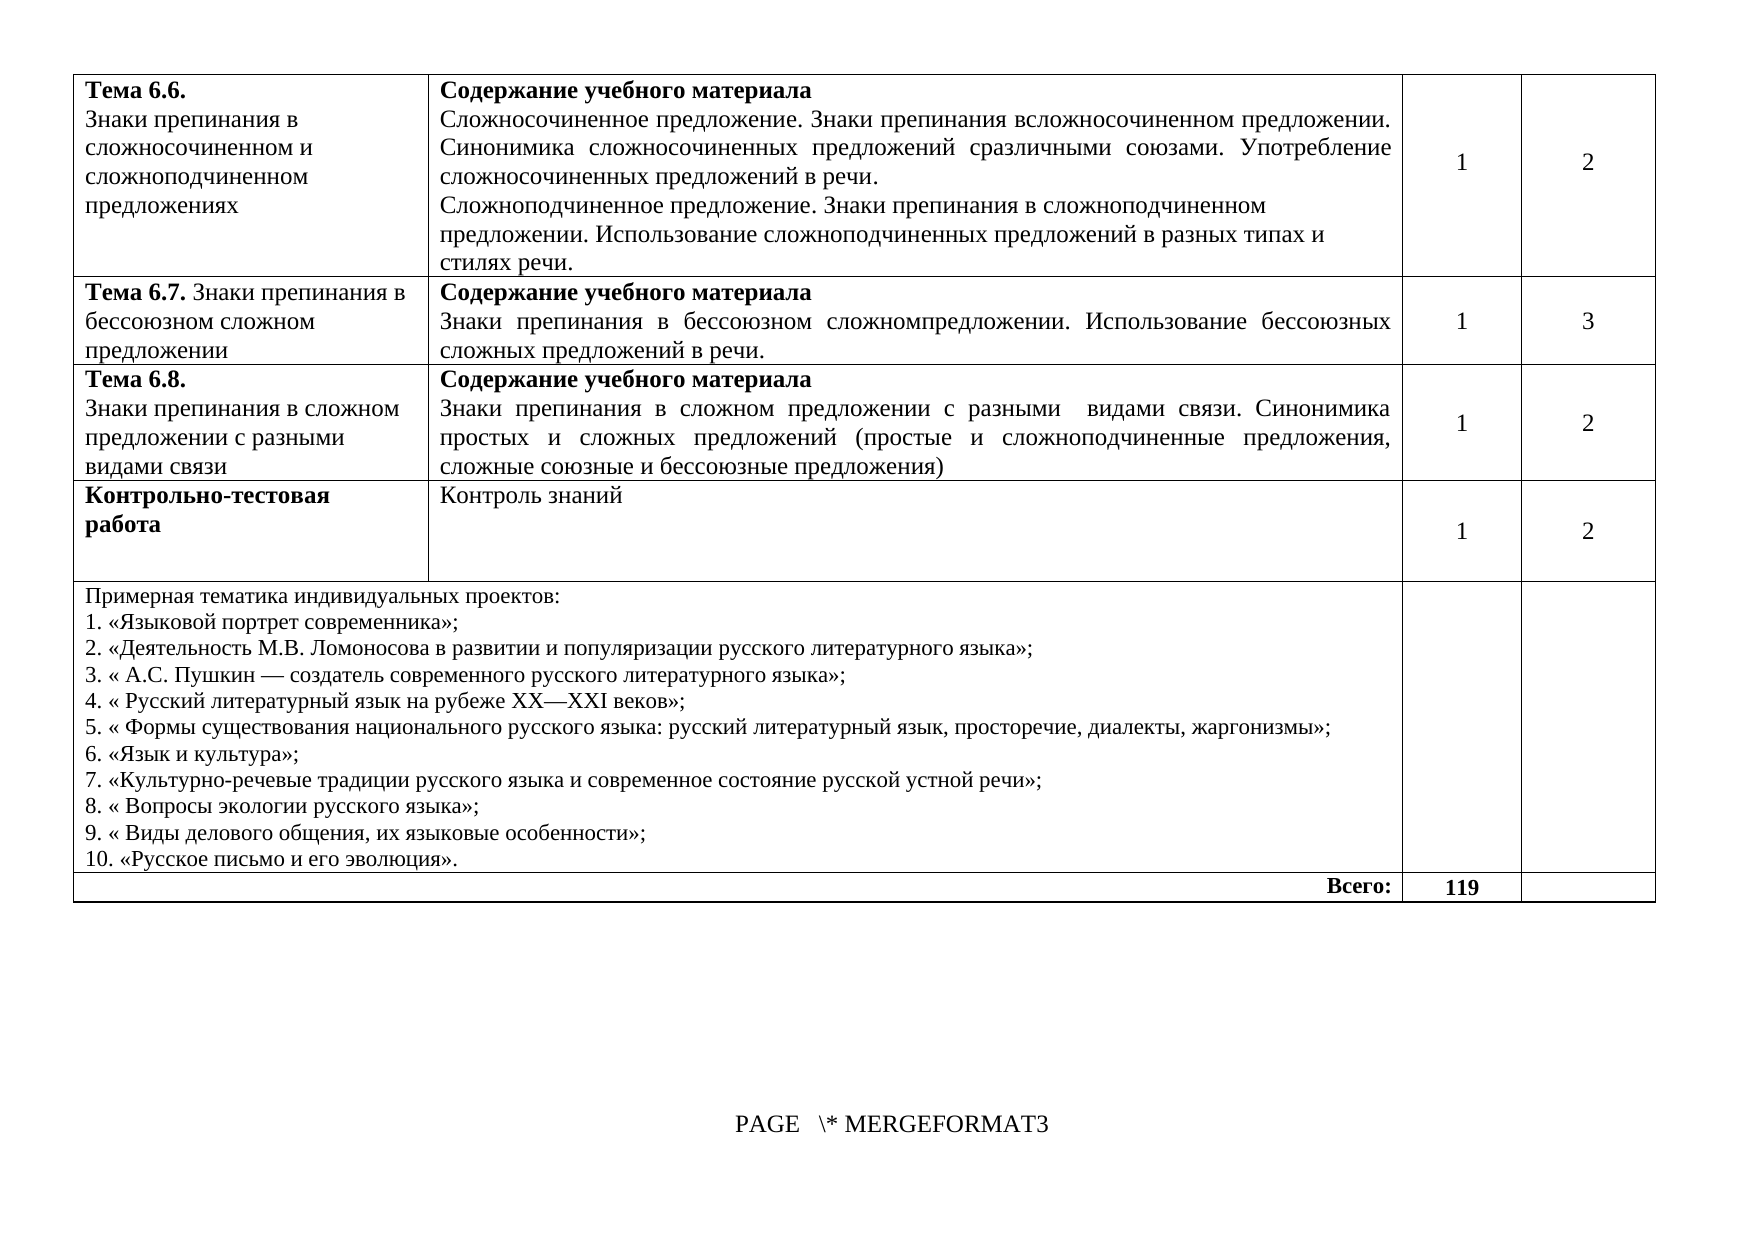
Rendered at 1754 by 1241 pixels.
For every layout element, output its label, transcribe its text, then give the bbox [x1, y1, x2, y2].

table_cell [1522, 873, 1655, 901]
table_cell [1522, 582, 1655, 872]
table_cell Тема 6.7. Знаки препинания в бессоюзном сложном предложении [74, 277, 428, 363]
table_cell 2 [1522, 365, 1655, 479]
table_cell Тема 6.6. Знаки препинания в сложносочиненном и сложноподчиненном предложениях [74, 75, 428, 276]
table_cell Содержание учебного материала Знаки препинания в сложном предложении с разными видами связи. Синонимика простых и сложных предложений (простые и сложноподчиненные предложения, сложные союзные и бессоюзные предложения) [429, 365, 1402, 479]
table_cell 3 [1522, 277, 1655, 363]
table_cell 1 [1403, 481, 1521, 581]
table_cell Содержание учебного материала Знаки препинания в бессоюзном сложномпредложении. Использование бессоюзных сложных предложений в речи. [429, 277, 1402, 363]
table_cell 2 [1522, 481, 1655, 581]
table_cell Контрольно-тестовая работа [74, 481, 428, 581]
table_cell 1 [1403, 365, 1521, 479]
table_cell Контроль знаний [429, 481, 1402, 581]
table_cell [1403, 582, 1521, 872]
table_cell 2 [1522, 75, 1655, 276]
table_cell Тема 6.8. Знаки препинания в сложном предложении с разными видами связи [74, 365, 428, 479]
table_cell Примерная тематика индивидуальных проектов: 1. «Языковой портрет современника»; 2. «Деятельность М.В. Ломоносова в развитии и популяризации русского литературного языка»; 3. « А.С. Пушкин — создатель современного русского литературного языка»; 4. « Русский литературный язык на рубеже XX—XXI веков»; 5. « Формы существования национального русского языка: русский литературный язык, просторечие, диалекты, жаргонизмы»; 6. «Язык и культура»; 7. «Культурно-речевые традиции русского языка и современное состояние русской устной речи»; 8. « Вопросы экологии русского языка»; 9. « Виды делового общения, их языковые особенности»; 10. «Русское письмо и его эволюция». [74, 582, 1402, 872]
table_cell 1 [1403, 75, 1521, 276]
table_cell Всего: [74, 873, 1402, 901]
table_cell Содержание учебного материала Сложносочиненное предложение. Знаки препинания всложносочиненном предложении. Синонимика сложносочиненных предложений сразличными союзами. Употребление сложносочиненных предложений в речи. Сложноподчиненное предложение. Знаки препинания в сложноподчиненном предложении. Использование сложноподчиненных предложений в разных типах и стилях речи. [429, 75, 1402, 276]
table_cell 1 [1403, 277, 1521, 363]
table_cell 119 [1403, 873, 1521, 901]
